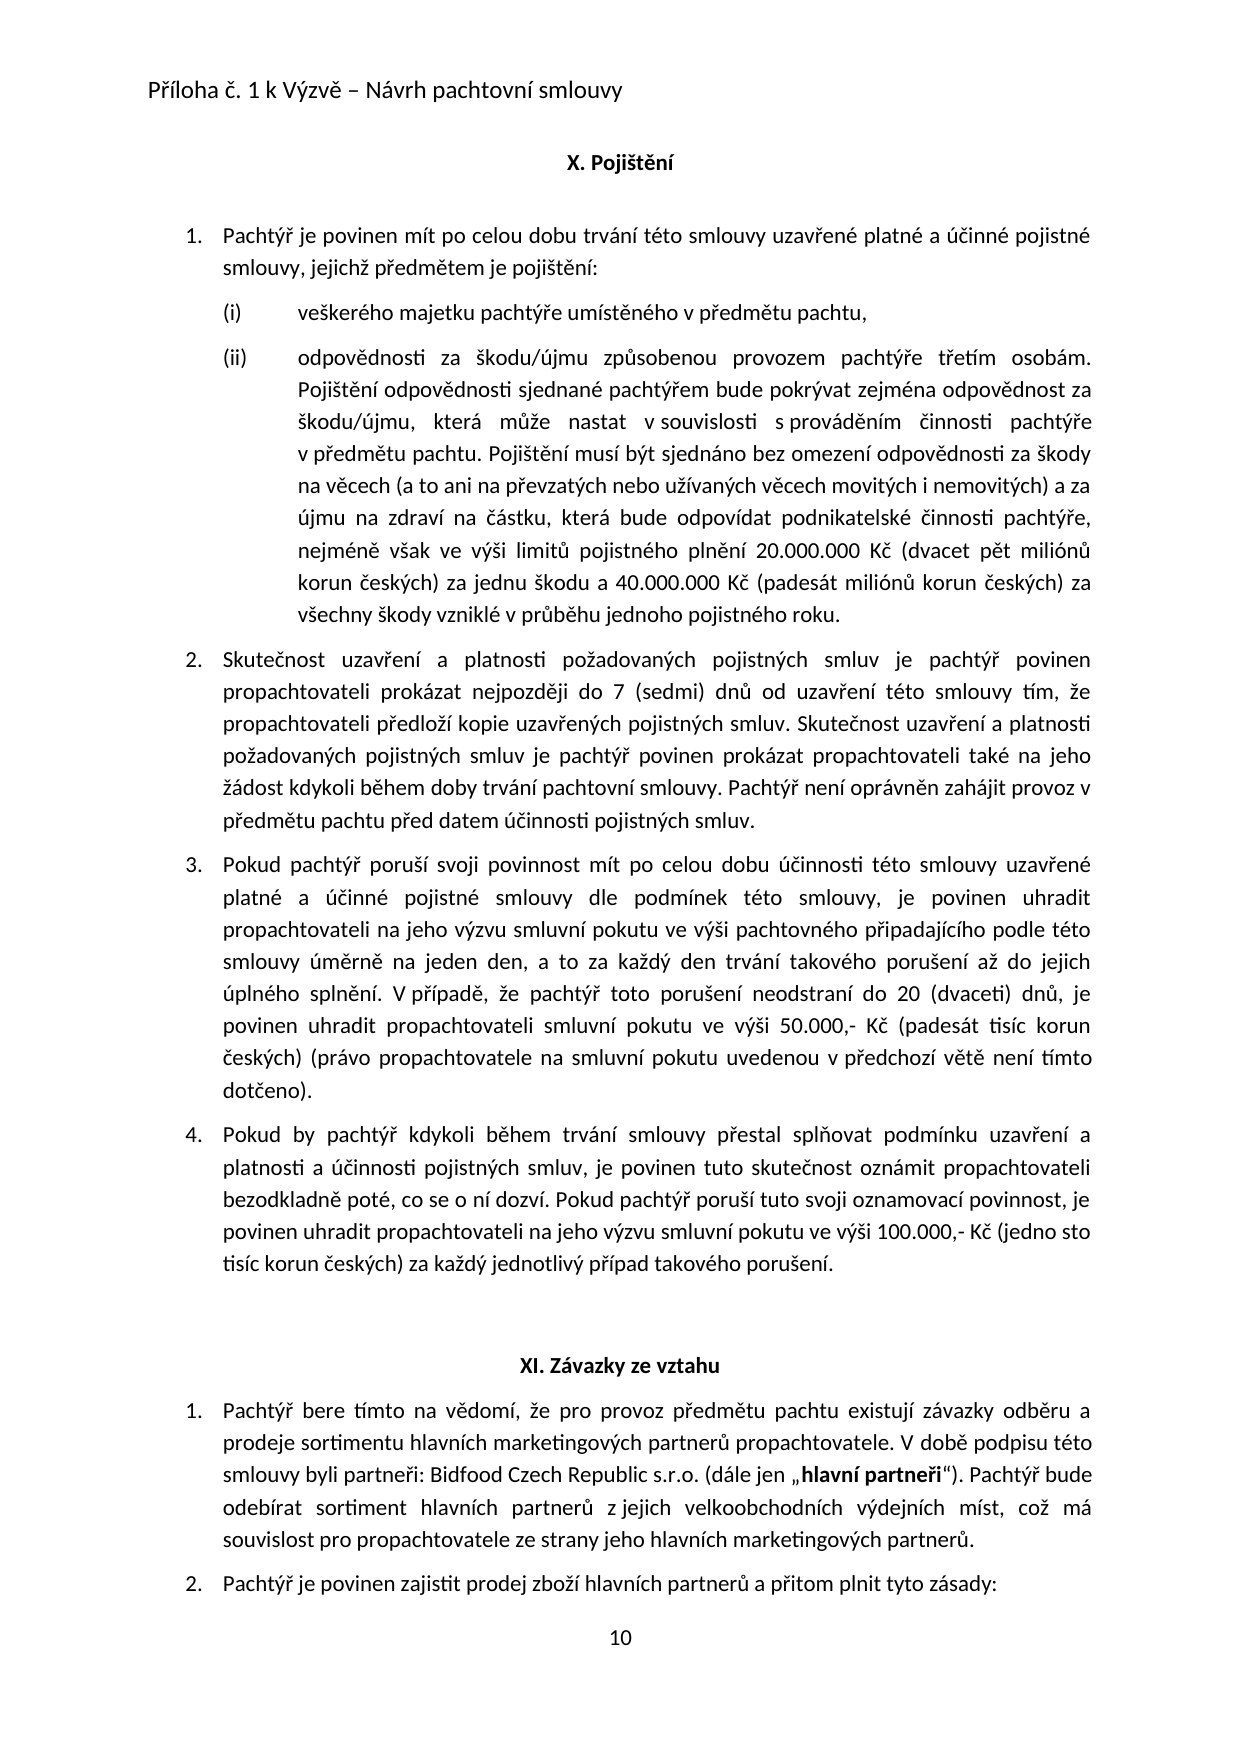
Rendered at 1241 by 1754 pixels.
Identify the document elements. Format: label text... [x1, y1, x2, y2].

subtitle Závazky ze vztahu [148, 1351, 1093, 1379]
list Skutečnost uzavření a platnosti požadovaných pojistných smluv je pachtýř povinen propachtovateli prokázat nejpozději do 7 (sedmi) dnů od uzavření této smlouvy tím, že propachtovateli předloží kopie uzavřených pojistných smluv. Skutečnost uzavření a platnosti požadovaných pojistných smluv je pachtýř povinen prokázat propachtovateli také na jeho žádost kdykoli během doby trvání pachtovní smlouvy. Pachtýř není oprávněn zahájit provoz v předmětu pachtu před datem účinnosti pojistných smluv. [185, 645, 1093, 834]
subtitle Pojištění [148, 148, 1093, 176]
list Pachtýř je povinen zajistit prodej zboží hlavních partnerů a přitom plnit tyto zásady: [185, 1569, 1093, 1597]
list Pokud pachtýř poruší svoji povinnost mít po celou dobu účinnosti této smlouvy uzavřené platné a účinné pojistné smlouvy dle podmínek této smlouvy, je povinen uhradit propachtovateli na jeho výzvu smluvní pokutu ve výši pachtovného připadajícího podle této smlouvy úměrně na jeden den, a to za každý den trvání takového porušení až do jejich úplného splnění. V případě, že pachtýř toto porušení neodstraní do 20 (dvaceti) dnů, je povinen uhradit propachtovateli smluvní pokutu ve výši 50.000,- Kč (padesát tisíc korun českých) (právo propachtovatele na smluvní pokutu uvedenou v předchozí větě není tímto dotčeno). [185, 850, 1093, 1104]
list veškerého majetku pachtýře umístěného v předmětu pachtu, [223, 298, 1093, 326]
list Pachtýř je povinen mít po celou dobu trvání této smlouvy uzavřené platné a účinné pojistné smlouvy, jejichž předmětem je pojištění: [185, 221, 1093, 281]
list Pachtýř bere tímto na vědomí, že pro provoz předmětu pachtu existují závazky odběru a prodeje sortimentu hlavních marketingových partnerů propachtovatele. V době podpisu této smlouvy byli partneři: Bidfood Czech Republic s.r.o. (dále jen „hlavní partneři“). Pachtýř bude odebírat sortiment hlavních partnerů z jejich velkoobchodních výdejních míst, což má souvislost pro propachtovatele ze strany jeho hlavních marketingových partnerů. [185, 1396, 1093, 1553]
list Pokud by pachtýř kdykoli během trvání smlouvy přestal splňovat podmínku uzavření a platnosti a účinnosti pojistných smluv, je povinen tuto skutečnost oznámit propachtovateli bezodkladně poté, co se o ní dozví. Pokud pachtýř poruší tuto svoji oznamovací povinnost, je povinen uhradit propachtovateli na jeho výzvu smluvní pokutu ve výši 100.000,- Kč (jedno sto tisíc korun českých) za každý jednotlivý případ takového porušení. [185, 1120, 1093, 1277]
list odpovědnosti za škodu/újmu způsobenou provozem pachtýře třetím osobám. Pojištění odpovědnosti sjednané pachtýřem bude pokrývat zejména odpovědnost za škodu/újmu, která může nastat v souvislosti s prováděním činnosti pachtýře v předmětu pachtu. Pojištění musí být sjednáno bez omezení odpovědnosti za škody na věcech (a to ani na převzatých nebo užívaných věcech movitých i nemovitých) a za újmu na zdraví na částku, která bude odpovídat podnikatelské činnosti pachtýře, nejméně však ve výši limitů pojistného plnění 20.000.000 Kč (dvacet pět miliónů korun českých) za jednu škodu a 40.000.000 Kč (padesát miliónů korun českých) za všechny škody vzniklé v průběhu jednoho pojistného roku. [223, 343, 1093, 628]
